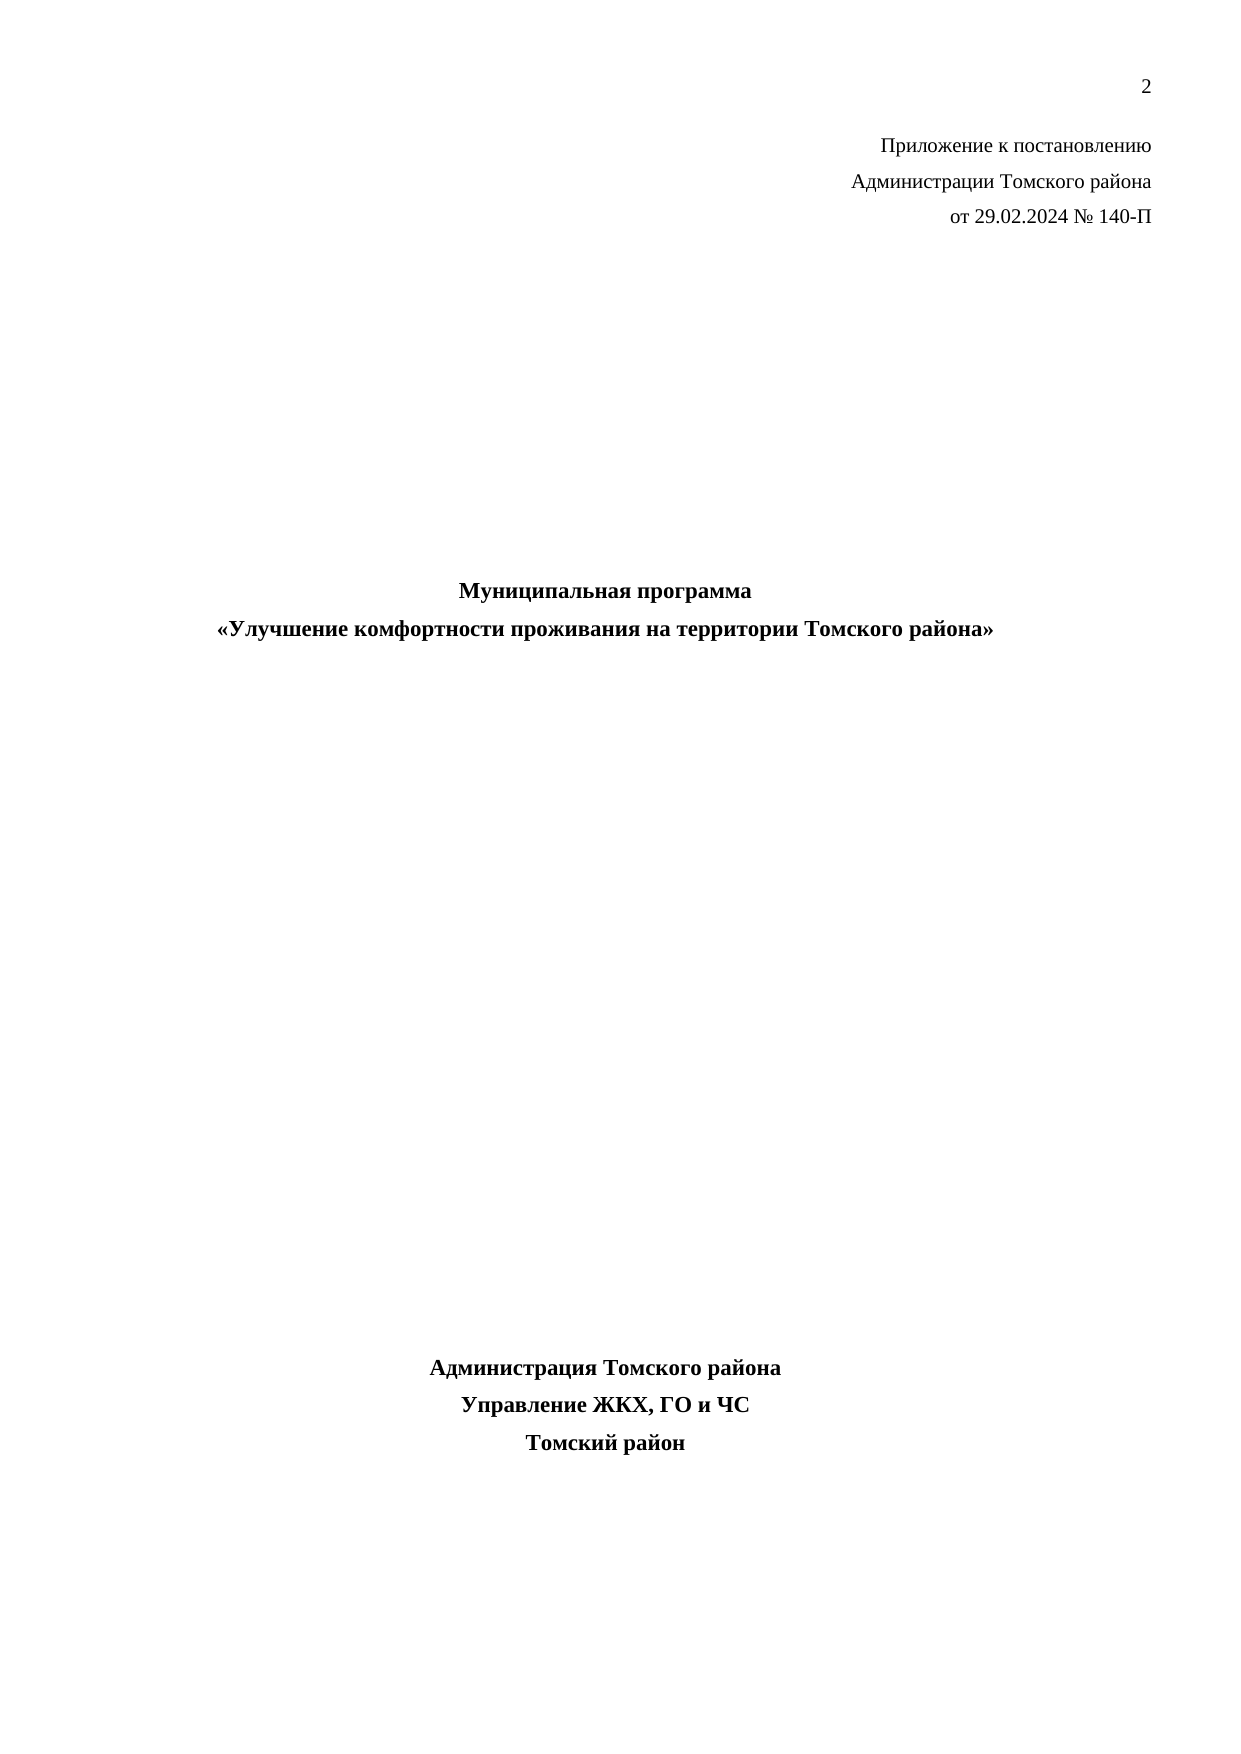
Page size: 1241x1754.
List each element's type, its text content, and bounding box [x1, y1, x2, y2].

text Администрации Томского района [797, 168, 1152, 193]
text от 29.02.2024 № 140-П [59, 204, 1152, 228]
text Томский район [59, 1429, 1152, 1455]
text Приложение к постановлению [797, 133, 1152, 157]
text Управление ЖКХ, ГО и ЧС [59, 1391, 1152, 1418]
text «Улучшение комфортности проживания на территории Томского района» [59, 615, 1152, 642]
text Муниципальная программа [59, 578, 1152, 604]
text Администрация Томского района [59, 1354, 1152, 1380]
